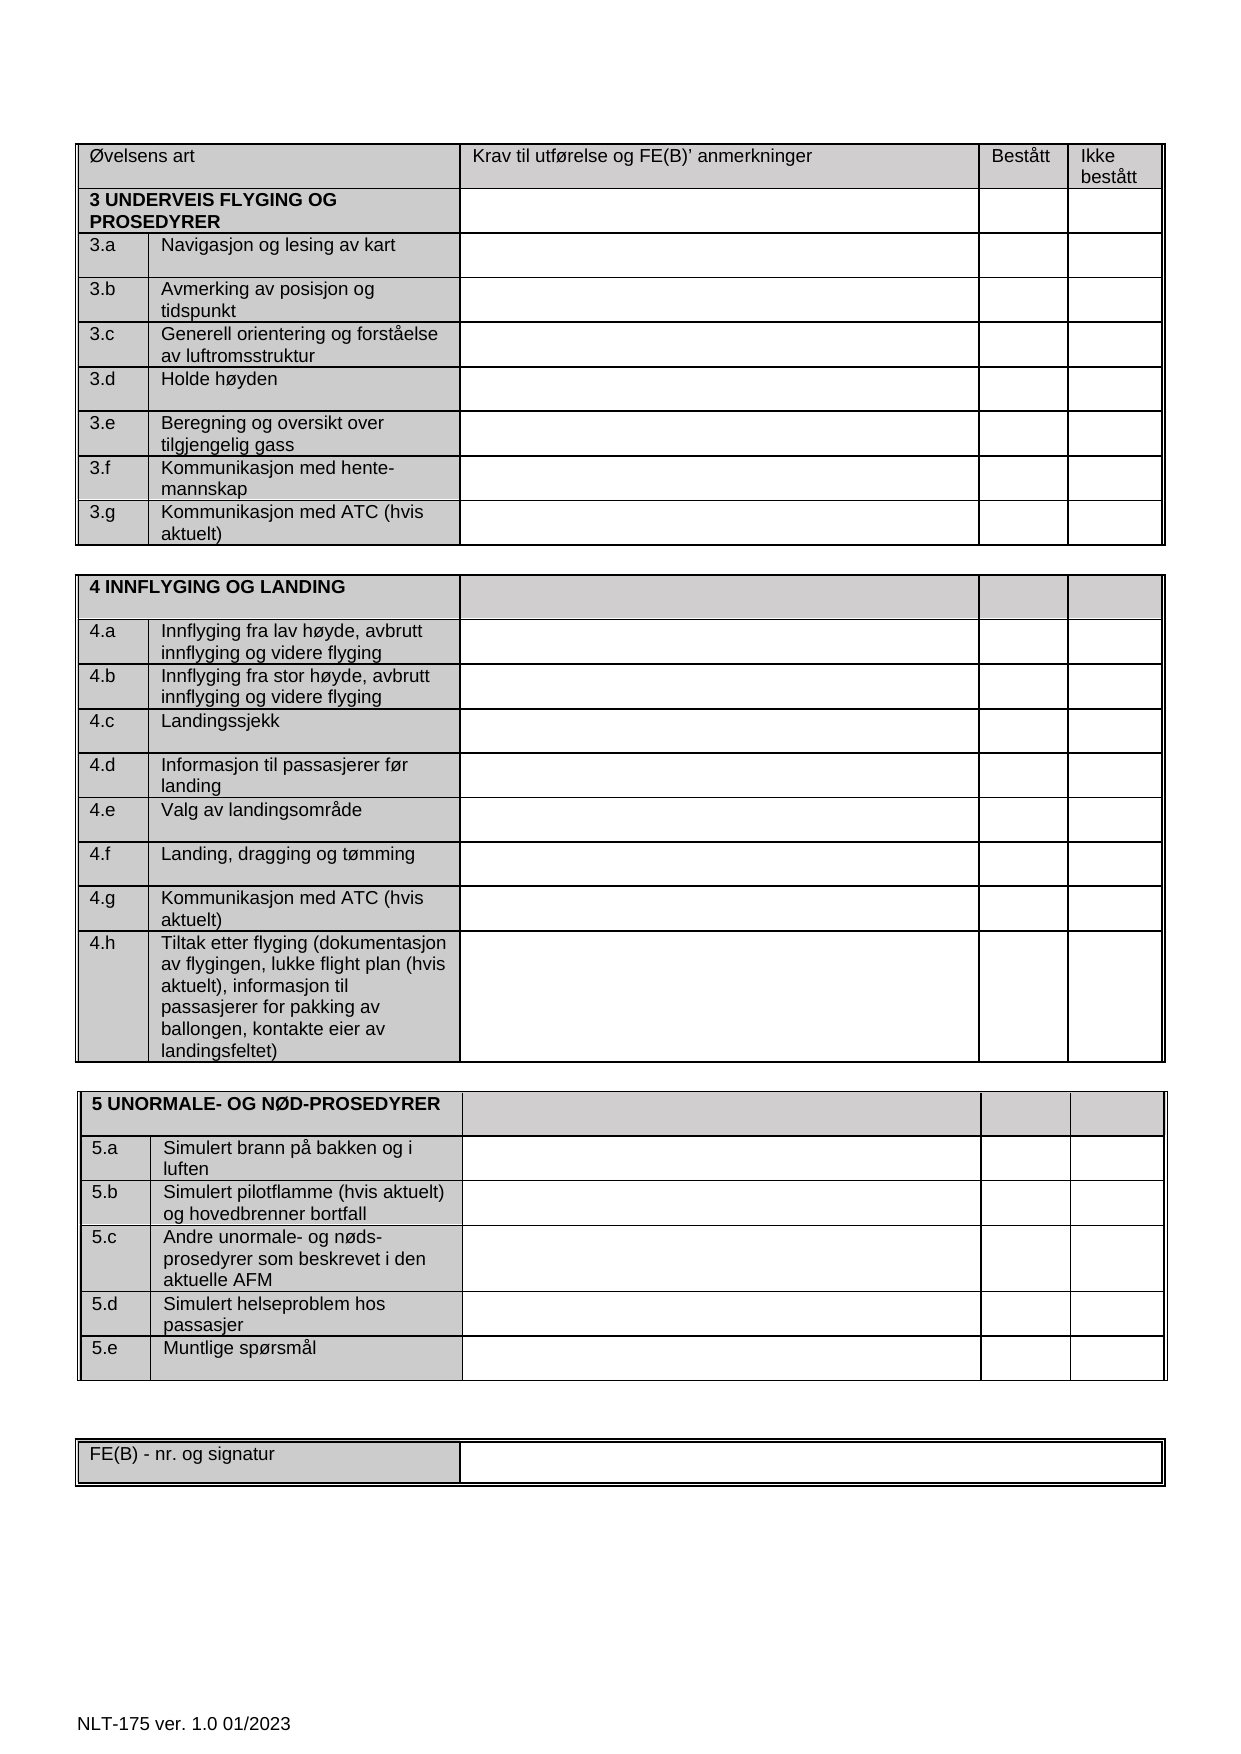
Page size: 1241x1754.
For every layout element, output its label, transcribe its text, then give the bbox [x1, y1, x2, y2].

table_cell [1069, 710, 1161, 752]
table_cell Muntlige spørsmål [151, 1337, 462, 1380]
table_cell [980, 665, 1067, 708]
table_cell [1069, 754, 1161, 797]
table_cell [461, 620, 978, 663]
table_cell 5.c [82, 1226, 150, 1291]
table_cell [461, 754, 978, 797]
table_cell [1069, 887, 1161, 930]
table_header Øvelsens art [79, 145, 459, 188]
table_header Bestått [980, 145, 1067, 188]
table_cell [1069, 457, 1161, 499]
table_cell [980, 887, 1067, 930]
table_cell [1069, 412, 1161, 455]
table_cell [1071, 1137, 1163, 1180]
table_cell Kommunikasjon med ATC (hvis aktuelt) [149, 501, 459, 544]
table_cell Landing, dragging og tømming [149, 843, 459, 885]
table_cell [1069, 843, 1161, 885]
table_cell 3.e [79, 412, 148, 455]
table_cell [461, 457, 978, 499]
table_cell [980, 234, 1067, 277]
table_cell [461, 501, 978, 544]
table_cell [982, 1292, 1070, 1335]
table_cell [980, 278, 1067, 321]
table_cell Generell orientering og forståelse av luftromsstruktur [149, 323, 459, 366]
table_cell [982, 1137, 1070, 1180]
table_header [980, 576, 1067, 618]
table_cell [463, 1137, 980, 1180]
table_cell [1069, 278, 1161, 321]
table_cell [980, 323, 1067, 366]
table_cell Landingssjekk [149, 710, 459, 752]
table_cell [461, 932, 978, 1061]
table_header [461, 1443, 1161, 1482]
table_cell 3.b [79, 278, 148, 321]
table_cell [1069, 932, 1161, 1061]
table_header Ikke bestått [1069, 145, 1161, 188]
table_cell 4.f [79, 843, 148, 885]
table_cell [463, 1337, 980, 1380]
table_cell 4.e [79, 798, 148, 841]
table_cell Simulert brann på bakken og i luften [151, 1137, 462, 1180]
table_cell [980, 754, 1067, 797]
table_cell Avmerking av posisjon og tidspunkt [149, 278, 459, 321]
table_cell Tiltak etter flyging (dokumentasjon av flygingen, lukke flight plan (hvis aktuelt), informasjon til passasjerer for pakking av ballongen, kontakte eier av landingsfeltet) [149, 932, 459, 1061]
table_cell [1069, 323, 1161, 366]
table_cell Simulert helseproblem hos passasjer [151, 1292, 462, 1335]
table_cell [980, 710, 1067, 752]
table_cell [461, 798, 978, 841]
table_header [461, 576, 978, 618]
table_cell Andre unormale- og nøds-prosedyrer som beskrevet i den aktuelle AFM [151, 1226, 462, 1291]
table_cell [1069, 234, 1161, 277]
table_cell [982, 1181, 1070, 1224]
table_cell 5.b [82, 1181, 150, 1224]
table_cell [461, 412, 978, 455]
table_cell [1069, 189, 1161, 232]
table_cell [461, 665, 978, 708]
table_cell [1069, 368, 1161, 410]
table_cell Valg av landingsområde [149, 798, 459, 841]
table_cell 3.c [79, 323, 148, 366]
table_cell [461, 234, 978, 277]
table_cell [980, 620, 1067, 663]
table_cell 4.c [79, 710, 148, 752]
table_cell Beregning og oversikt over tilgjengelig gass [149, 412, 459, 455]
table_cell [980, 412, 1067, 455]
table_cell [461, 323, 978, 366]
table_header [1069, 576, 1161, 618]
table_cell [1069, 620, 1161, 663]
table_cell [980, 798, 1067, 841]
table_cell Simulert pilotflamme (hvis aktuelt) og hovedbrenner bortfall [151, 1181, 462, 1224]
table_cell [1071, 1226, 1163, 1291]
table_cell [461, 368, 978, 410]
table_cell 4.a [79, 620, 148, 663]
table_cell [461, 887, 978, 930]
table_cell [1069, 501, 1161, 544]
table_cell 3.a [79, 234, 148, 277]
table_cell Innflyging fra stor høyde, avbrutt innflyging og videre flyging [149, 665, 459, 708]
table_cell 3.f [79, 457, 148, 499]
table_cell Holde høyden [149, 368, 459, 410]
table_cell 3 UNDERVEIS FLYGING OG PROSEDYRER [79, 189, 459, 232]
table_cell Innflyging fra lav høyde, avbrutt innflyging og videre flyging [149, 620, 459, 663]
table_cell [1071, 1337, 1163, 1380]
table_cell 4.h [79, 932, 148, 1061]
table_header FE(B) - nr. og signatur [79, 1443, 459, 1482]
table_cell 3.g [79, 501, 148, 544]
table_cell [980, 501, 1067, 544]
table_cell 4.g [79, 887, 148, 930]
table_cell [461, 189, 978, 232]
table_cell Kommunikasjon med ATC (hvis aktuelt) [149, 887, 459, 930]
table_cell 3.d [79, 368, 148, 410]
table_cell [1071, 1292, 1163, 1335]
table_cell [982, 1226, 1070, 1291]
table_cell [980, 843, 1067, 885]
table_cell [1071, 1181, 1163, 1224]
table_cell [1069, 665, 1161, 708]
table_header Krav til utførelse og FE(B)’ anmerkninger [461, 145, 978, 188]
table_cell [461, 843, 978, 885]
table_cell [463, 1292, 980, 1335]
table_header 5 UNORMALE- OG NØD-PROSEDYRER [82, 1092, 462, 1135]
table_cell Navigasjon og lesing av kart [149, 234, 459, 277]
table_cell 4.d [79, 754, 148, 797]
table_cell 5.a [82, 1137, 150, 1180]
table_header [463, 1092, 981, 1135]
table_cell [463, 1226, 980, 1291]
table_cell [461, 278, 978, 321]
table_header [1071, 1092, 1163, 1135]
table_header [982, 1092, 1070, 1135]
table_cell Informasjon til passasjerer før landing [149, 754, 459, 797]
table_header 4 INNFLYGING OG LANDING [79, 576, 459, 618]
table_cell Kommunikasjon med hente-mannskap [149, 457, 459, 499]
table_cell [980, 368, 1067, 410]
table_cell [980, 932, 1067, 1061]
table_cell 5.e [82, 1337, 150, 1380]
table_cell 4.b [79, 665, 148, 708]
table_cell 5.d [82, 1292, 150, 1335]
table_cell [461, 710, 978, 752]
table_cell [463, 1181, 980, 1224]
table_cell [1069, 798, 1161, 841]
table_cell [982, 1337, 1070, 1380]
table_cell [980, 457, 1067, 499]
table_cell [980, 189, 1067, 232]
